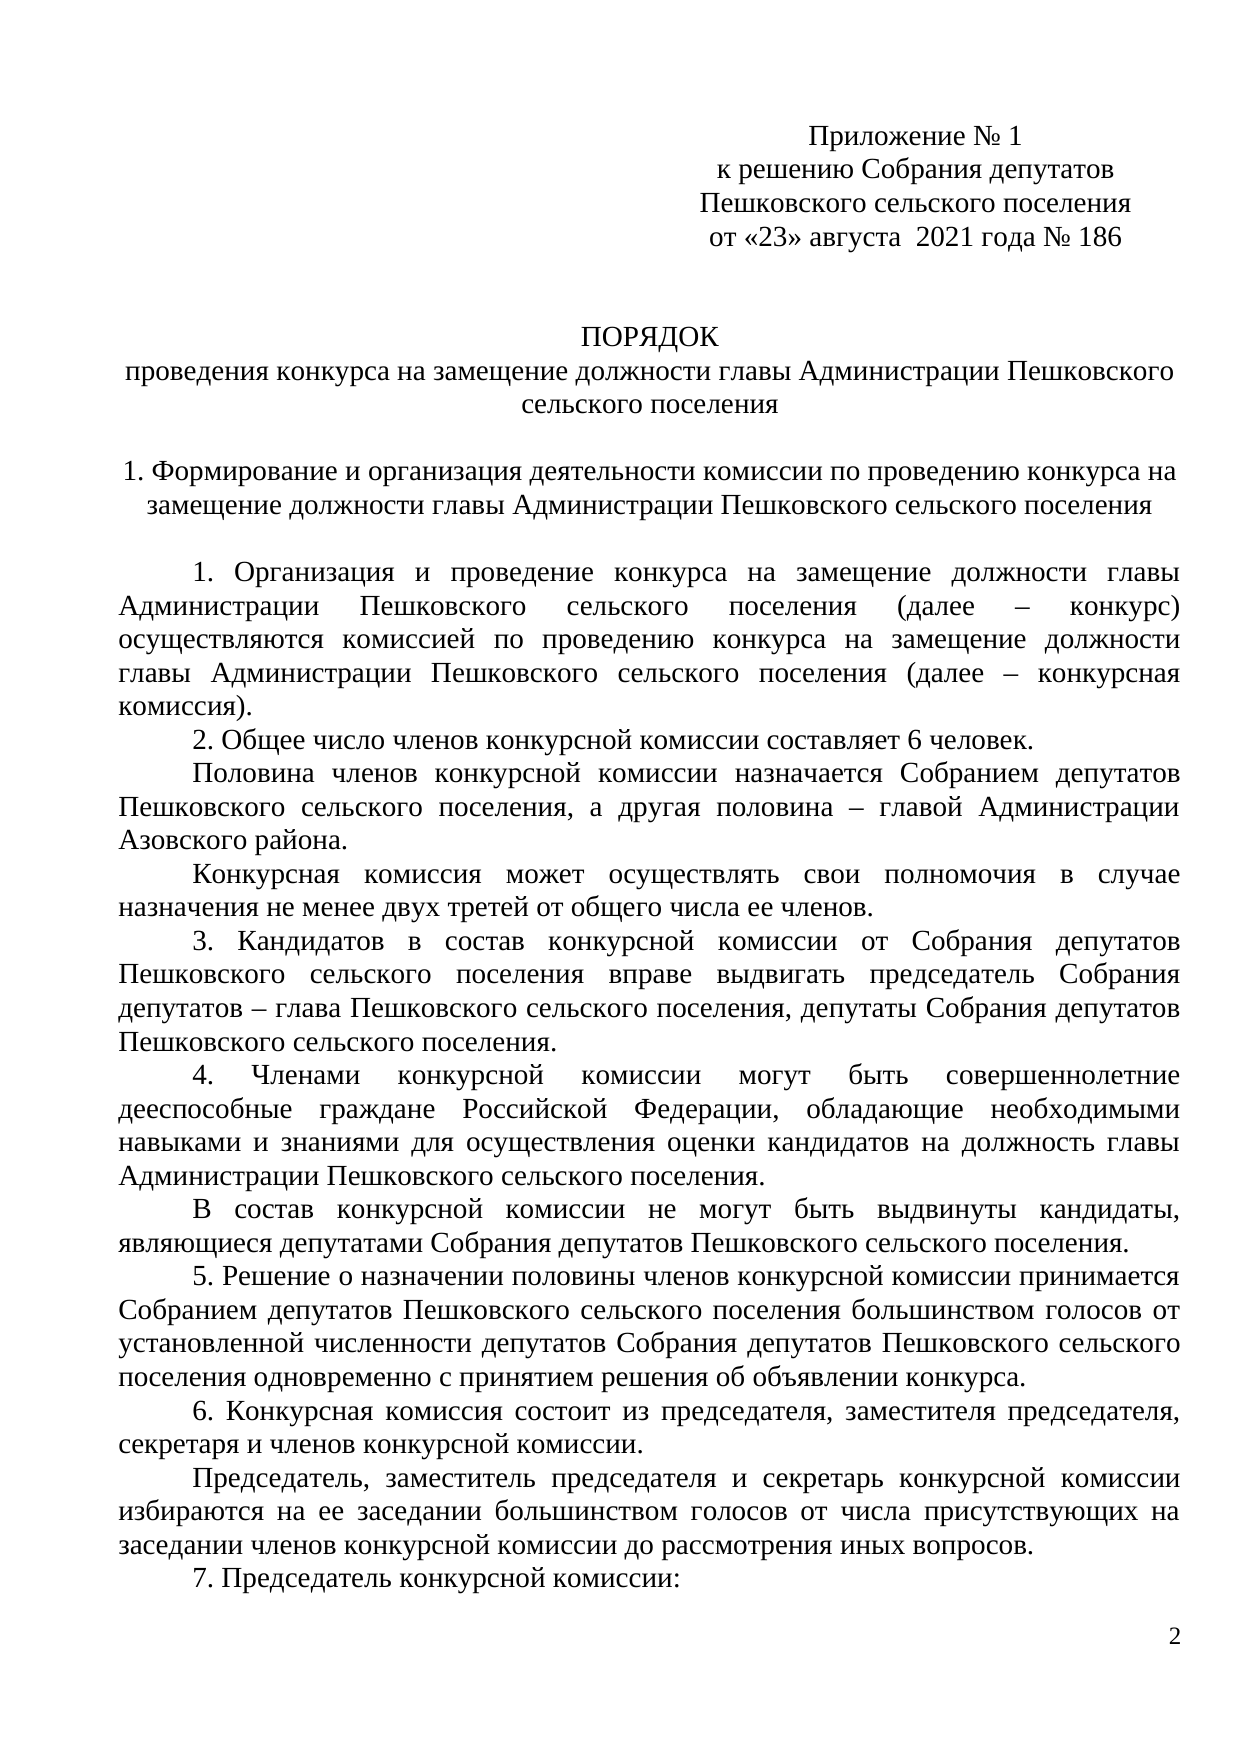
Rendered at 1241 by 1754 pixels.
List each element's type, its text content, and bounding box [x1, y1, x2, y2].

text 1. Формирование и организация деятельности комиссии по проведению конкурса на замещение должности главы Администрации Пешковского сельского поселения [118, 453, 1181, 521]
text 5. Решение о назначении половины членов конкурсной комиссии принимается Собранием депутатов Пешковского сельского поселения большинством голосов от установленной численности депутатов Собрания депутатов Пешковского сельского поселения одновременно с принятием решения об объявлении конкурса. [118, 1258, 1181, 1393]
text Председатель, заместитель председателя и секретарь конкурсной комиссии избираются на ее заседании большинством голосов от числа присутствующих на заседании членов конкурсной комиссии до рассмотрения иных вопросов. [118, 1460, 1181, 1560]
text Половина членов конкурсной комиссии назначается Собранием депутатов Пешковского сельского поселения, а другая половина – главой Администрации Азовского района. [118, 755, 1181, 856]
text ПОРЯДОК [118, 319, 1181, 353]
text Приложение № 1 [650, 118, 1181, 152]
text к решению Собрания депутатов Пешковского сельского поселения [650, 152, 1181, 219]
text от «23» августа 2021 года № 186 [650, 219, 1181, 252]
text 1. Организация и проведение конкурса на замещение должности главы Администрации Пешковского сельского поселения (далее – конкурс) осуществляются комиссией по проведению конкурса на замещение должности главы Администрации Пешковского сельского поселения (далее – конкурсная комиссия). [118, 554, 1181, 722]
text В состав конкурсной комиссии не могут быть выдвинуты кандидаты, являющиеся депутатами Собрания депутатов Пешковского сельского поселения. [118, 1191, 1181, 1258]
text 3. Кандидатов в состав конкурсной комиссии от Собрания депутатов Пешковского сельского поселения вправе выдвигать председатель Собрания депутатов – глава Пешковского сельского поселения, депутаты Собрания депутатов Пешковского сельского поселения. [118, 923, 1181, 1057]
text проведения конкурса на замещение должности главы Администрации Пешковского сельского поселения [118, 353, 1181, 420]
text 7. Председатель конкурсной комиссии: [118, 1560, 1181, 1594]
text 6. Конкурсная комиссия состоит из председателя, заместителя председателя, секретаря и членов конкурсной комиссии. [118, 1393, 1181, 1460]
text 4. Членами конкурсной комиссии могут быть совершеннолетние дееспособные граждане Российской Федерации, обладающие необходимыми навыками и знаниями для осуществления оценки кандидатов на должность главы Администрации Пешковского сельского поселения. [118, 1057, 1181, 1191]
text Конкурсная комиссия может осуществлять свои полномочия в случае назначения не менее двух третей от общего числа ее членов. [118, 856, 1181, 923]
text 2. Общее число членов конкурсной комиссии составляет 6 человек. [118, 722, 1181, 755]
